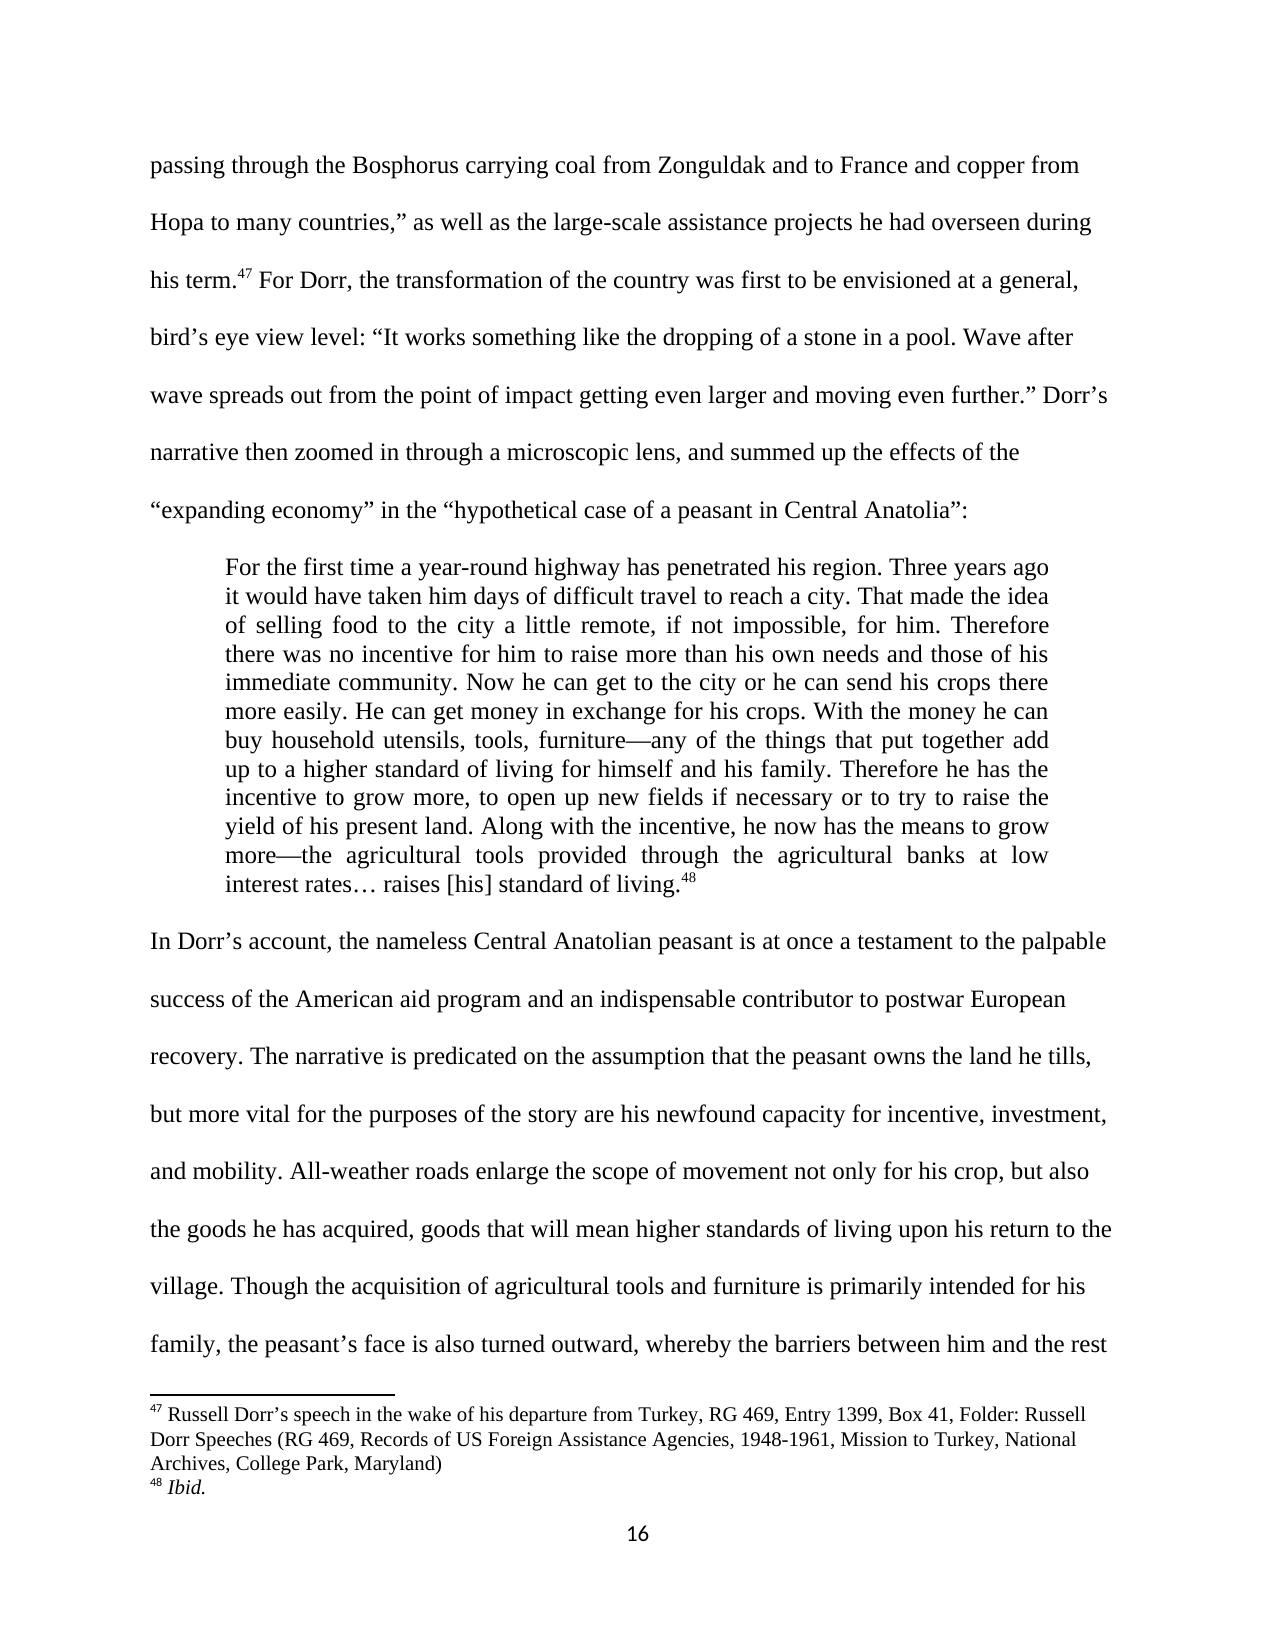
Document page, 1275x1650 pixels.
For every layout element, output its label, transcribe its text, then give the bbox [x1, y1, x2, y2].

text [150, 150, 1125, 524]
text For the first time a year-round highway has penetrated his region. Three years ago it would have taken him days of difficult travel to reach a city. That made the idea of selling food to the city a little remote, if not impossible, for him. Therefore there was no incentive for him to raise more than his own needs and those of his immediate community. Now he can get to the city or he can send his crops there more easily. He can get money in exchange for his crops. With the money he can buy household utensils, tools, furniture—any of the things that put together add up to a higher standard of living for himself and his family. Therefore he has the incentive to grow more, to open up new fields if necessary or to try to raise the yield of his present land. Along with the incentive, he now has the means to grow more—the agricultural tools provided through the agricultural banks at low interest rates… raises [his] standard of living. [225, 552, 1050, 897]
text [150, 926, 1125, 1357]
